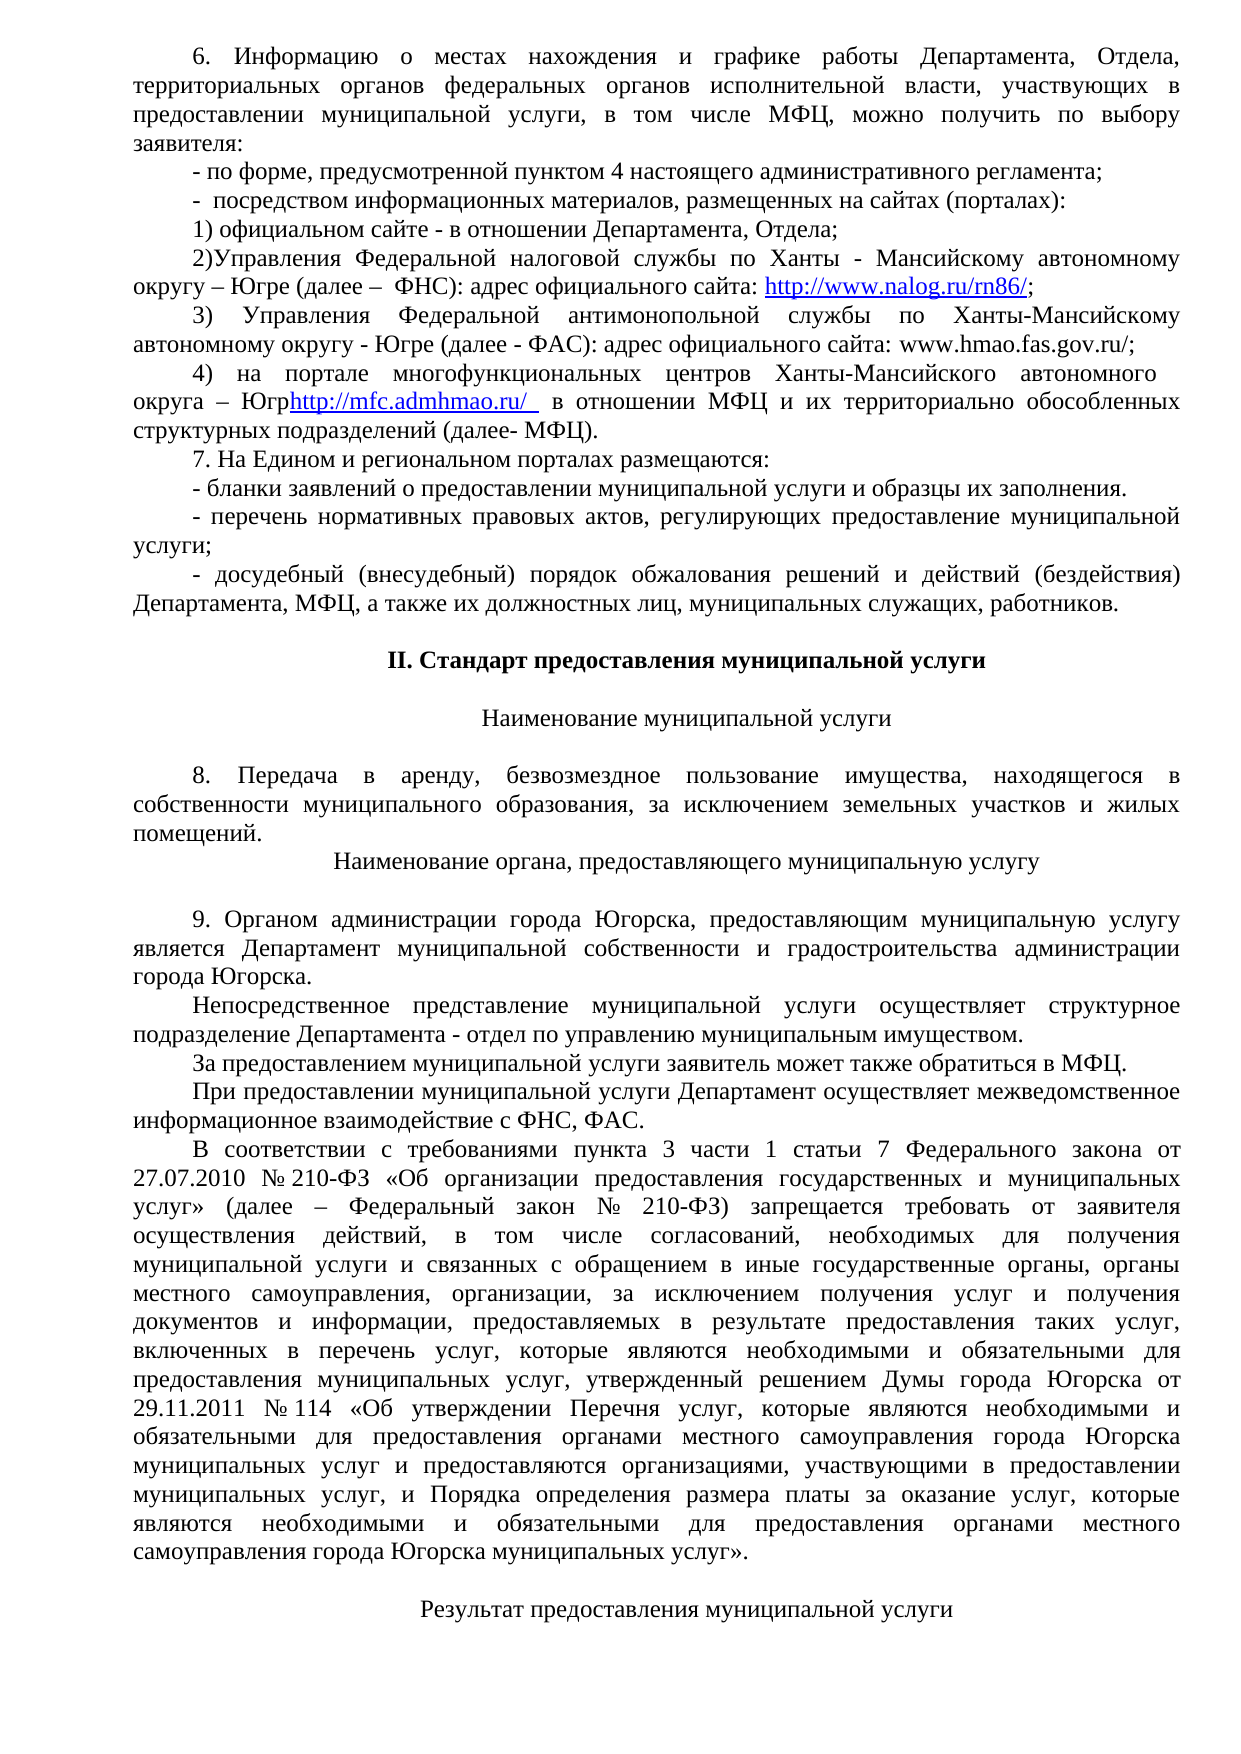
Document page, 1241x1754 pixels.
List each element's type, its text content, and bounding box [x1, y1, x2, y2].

text 9. Органом администрации города Югорска, предоставляющим муниципальную услугу является Департамент муниципальной собственности и градостроительства администрации города Югорска. [133, 904, 1181, 990]
text - бланки заявлений о предоставлении муниципальной услуги и образцы их заполнения. [133, 473, 1181, 501]
text 6. Информацию о местах нахождения и графике работы Департамента, Отдела, территориальных органов федеральных органов исполнительной власти, участвующих в предоставлении муниципальной услуги, в том числе МФЦ, можно получить по выбору заявителя: [133, 41, 1181, 156]
text 7. На Едином и региональном порталах размещаются: [133, 444, 1181, 473]
text 3) Управления Федеральной антимонопольной службы по Ханты-Мансийскому автономному округу - Югре (далее - ФАС): адрес официального сайта: www.hmao.fas.gov.ru/; [133, 300, 1181, 358]
text Непосредственное представление муниципальной услуги осуществляет структурное подразделение Департамента - отдел по управлению муниципальным имуществом. [133, 990, 1181, 1048]
text Наименование органа, предоставляющего муниципальную услугу [133, 846, 1181, 875]
text 2)Управления Федеральной налоговой службы по Ханты - Мансийскому автономному округу – Югре (далее – ФНС): адрес официального сайта: http://www.nalog.ru/rn86/; [133, 243, 1181, 300]
text - досудебный (внесудебный) порядок обжалования решений и действий (бездействия) Департамента, МФЦ, а также их должностных лиц, муниципальных служащих, работников. [133, 559, 1181, 616]
text В соответствии с требованиями пункта 3 части 1 статьи 7 Федерального закона от 27.07.2010 № 210-ФЗ «Об организации предоставления государственных и муниципальных услуг» (далее – Федеральный закон № 210-ФЗ) запрещается требовать от заявителя осуществления действий, в том числе согласований, необходимых для получения муниципальной услуги и связанных с обращением в иные государственные органы, органы местного самоуправления, организации, за исключением получения услуг и получения документов и информации, предоставляемых в результате предоставления таких услуг, включенных в перечень услуг, которые являются необходимыми и обязательными для предоставления муниципальных услуг, утвержденный решением Думы города Югорска от 29.11.2011 № 114 «Об утверждении Перечня услуг, которые являются необходимыми и обязательными для предоставления органами местного самоуправления города Югорска муниципальных услуг и предоставляются организациями, участвующими в предоставлении муниципальных услуг, и Порядка определения размера платы за оказание услуг, которые являются необходимыми и обязательными для предоставления органами местного самоуправления города Югорска муниципальных услуг». [133, 1134, 1181, 1565]
text - перечень нормативных правовых актов, регулирующих предоставление муниципальной услуги; [133, 501, 1181, 559]
text 8. Передача в аренду, безвозмездное пользование имущества, находящегося в собственности муниципального образования, за исключением земельных участков и жилых помещений. [133, 760, 1181, 846]
text За предоставлением муниципальной услуги заявитель может также обратиться в МФЦ. [133, 1048, 1181, 1076]
text 1) официальном сайте - в отношении Департамента, Отдела; [133, 214, 1181, 243]
text 4) на портале многофункциональных центров Ханты-Мансийского автономного округа – Югрhttp://mfc.admhmao.ru/ в отношении МФЦ и их территориально обособленных структурных подразделений (далее- МФЦ). [133, 358, 1181, 444]
text Наименование муниципальной услуги [133, 703, 1181, 731]
text Результат предоставления муниципальной услуги [133, 1594, 1181, 1623]
text При предоставлении муниципальной услуги Департамент осуществляет межведомственное информационное взаимодействие с ФНС, ФАС. [133, 1076, 1181, 1134]
text II. Стандарт предоставления муниципальной услуги [133, 645, 1181, 674]
text - по форме, предусмотренной пунктом 4 настоящего административного регламента; [133, 156, 1181, 185]
text - посредством информационных материалов, размещенных на сайтах (порталах): [133, 185, 1181, 214]
